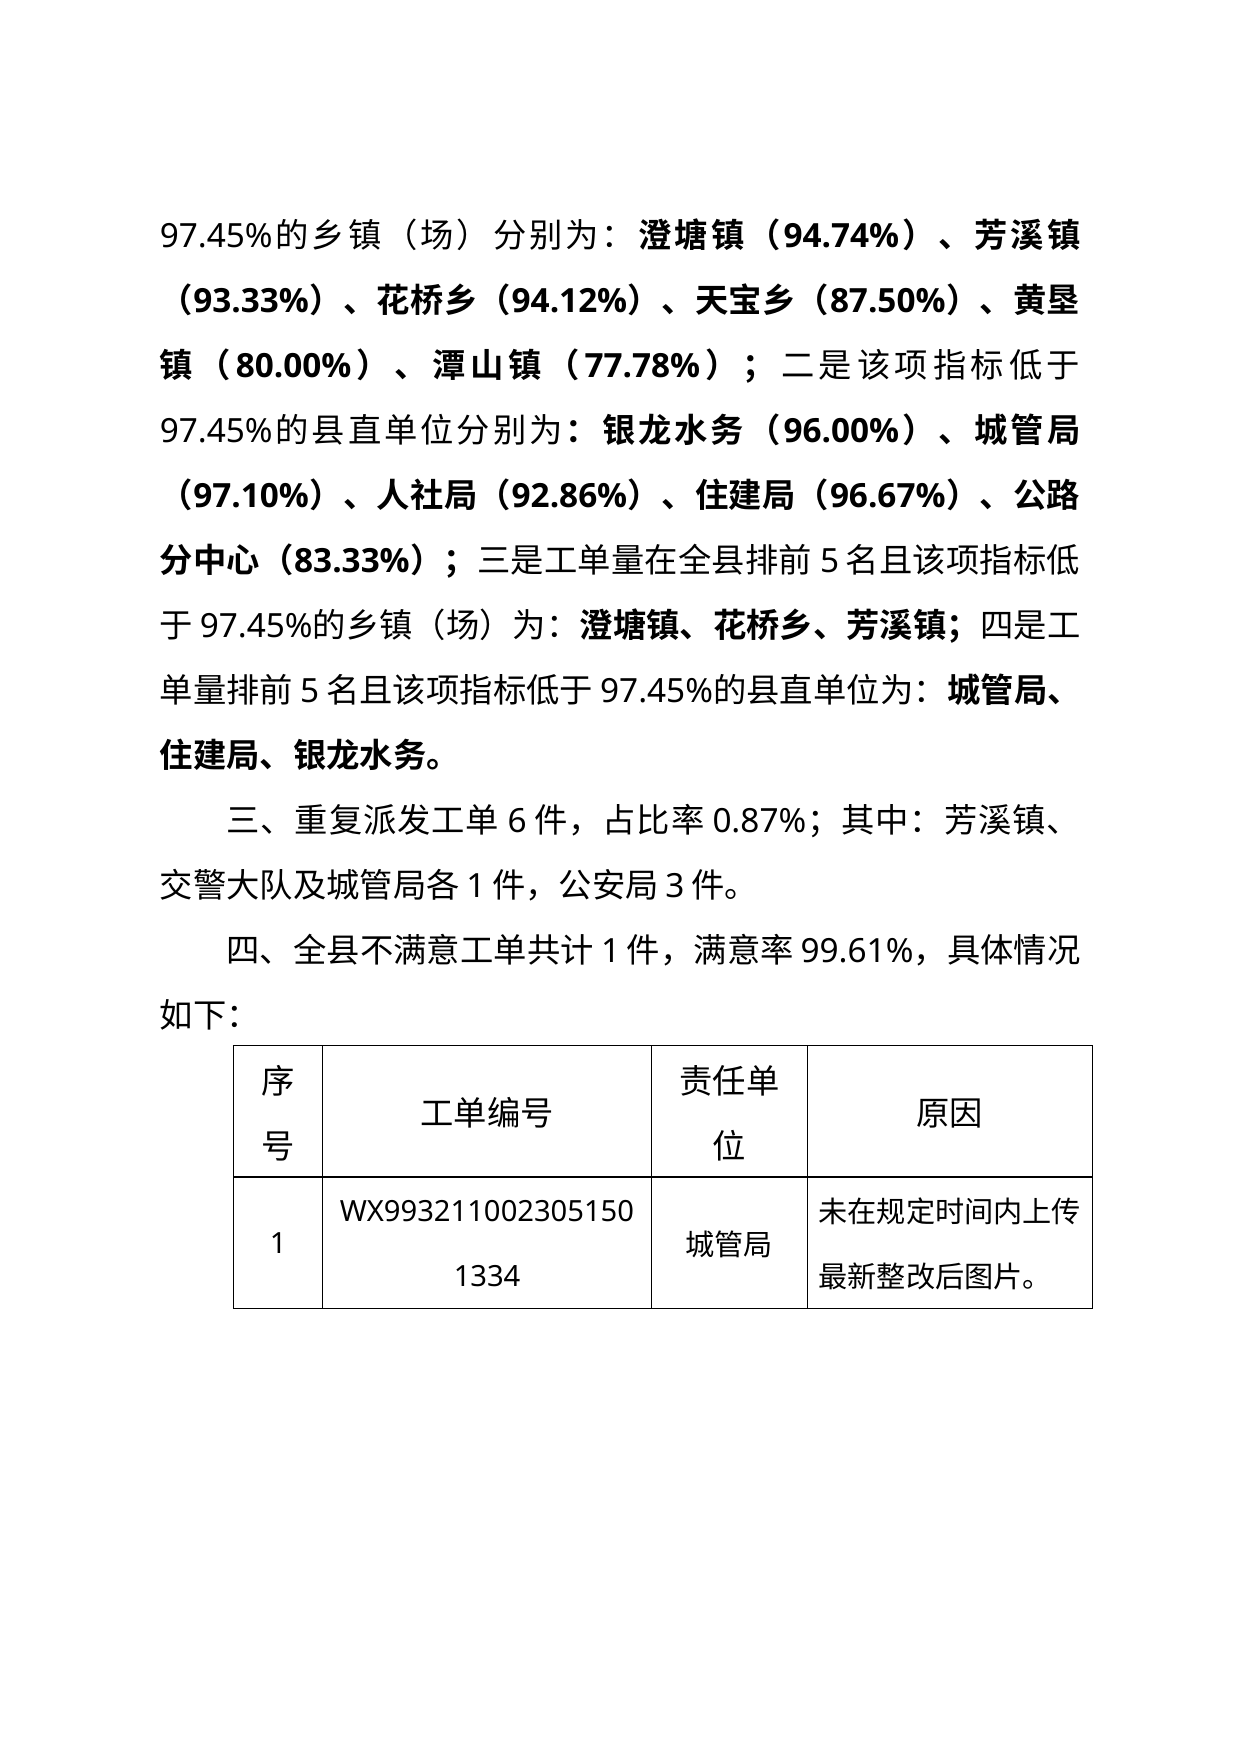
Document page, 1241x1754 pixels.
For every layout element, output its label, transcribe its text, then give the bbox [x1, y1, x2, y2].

table_header 序号 [234, 1046, 322, 1176]
table_header 责任单位 [652, 1046, 807, 1176]
table_header 工单编号 [323, 1046, 651, 1176]
text 四、全县不满意工单共计1件，满意率99.61%，具体情况如下： [159, 915, 1081, 1045]
text 三、重复派发工单6件，占比率0.87%；其中：芳溪镇、交警大队及城管局各1件，公安局3件。 [159, 785, 1081, 915]
table_cell WX9932110023051501334 [323, 1178, 651, 1307]
table_cell 未在规定时间内上传 最新整改后图片。 [808, 1178, 1092, 1307]
table_cell 1 [234, 1178, 322, 1307]
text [159, 200, 1081, 785]
table_cell 城管局 [652, 1178, 807, 1307]
table_header 原因 [808, 1046, 1092, 1176]
